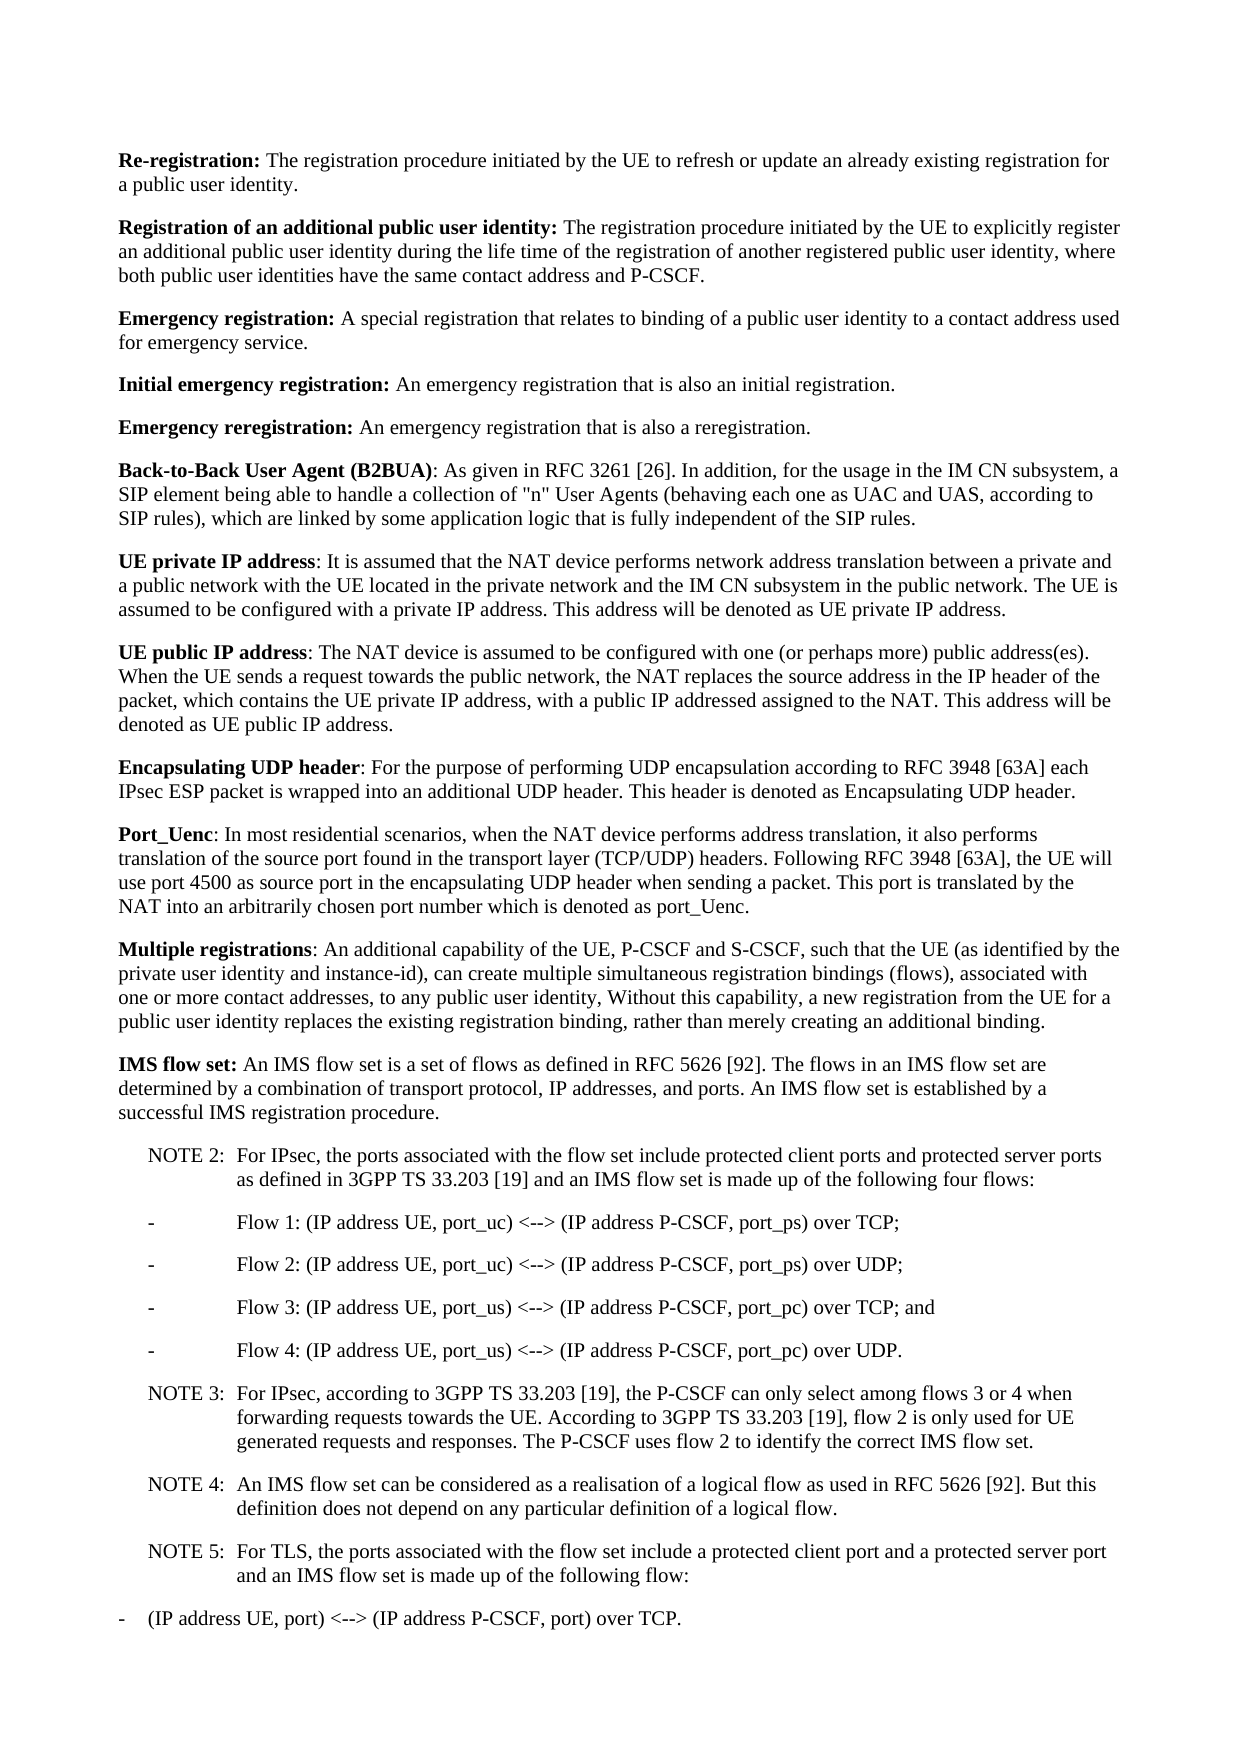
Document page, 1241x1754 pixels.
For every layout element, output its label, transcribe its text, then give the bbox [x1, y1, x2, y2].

text Emergency reregistration: An emergency registration that is also a reregistration. [118, 415, 1122, 439]
text Re-registration: The registration procedure initiated by the UE to refresh or update an already existing registration for a public user identity. [118, 148, 1122, 196]
text IMS flow set: An IMS flow set is a set of flows as defined in RFC 5626 [92]. The flows in an IMS flow set are determined by a combination of transport protocol, IP addresses, and ports. An IMS flow set is established by a successful IMS registration procedure. [118, 1052, 1122, 1124]
text NOTE 3: For IPsec, according to 3GPP TS 33.203 [19], the P-CSCF can only select among flows 3 or 4 when forwarding requests towards the UE. According to 3GPP TS 33.203 [19], flow 2 is only used for UE generated requests and responses. The P-CSCF uses flow 2 to identify the correct IMS flow set. [148, 1381, 1122, 1453]
text - Flow 1: (IP address UE, port_uc) <--> (IP address P-CSCF, port_ps) over ; [148, 1209, 1122, 1234]
text Registration of an additional public user identity: The registration procedure initiated by the UE to explicitly register an additional public user identity during the life time of the registration of another registered public user identity, where both public user identities have the same contact address and P-CSCF. [118, 214, 1122, 287]
text NOTE 5: For , the ports associated with the flow set include a protected client port and a protected server port and an IMS flow set is made up of the following flow: [148, 1539, 1122, 1587]
text - Flow 4: (IP address UE, port_us) <--> (IP address P-CSCF, port_pc) over UDP. [148, 1338, 1122, 1362]
text Back-to-Back User Agent (B2BUA): As given in RFC 3261 [26]. In addition, for the usage in the IM CN subsystem, a SIP element being able to handle a collection of "n" User Agents (behaving each one as UAC and UAS, according to SIP rules), which are linked by some application logic that is fully independent of the SIP rules. [118, 458, 1122, 530]
text - Flow 3: (IP address UE, port_us) <--> (IP address P-CSCF, port_pc) over ; and [148, 1295, 1122, 1319]
text NOTE 4: An IMS flow set can be considered as a realisation of a logical flow as used in RFC 5626 [92]. But this definition does not depend on any particular definition of a logical flow. [148, 1472, 1122, 1520]
text Multiple registrations: An additional capability of the UE, P-CSCF and S-CSCF, such that the UE (as identified by the private user identity and instance-id), can create multiple simultaneous registration bindings (flows), associated with one or more contact addresses, to any public user identity, Without this capability, a new registration from the UE for a public user identity replaces the existing registration binding, rather than merely creating an additional binding. [118, 937, 1122, 1033]
text UE public IP address: The device is assumed to be configured with one (or perhaps more) public address(es). When the UE sends a request towards the public network, the replaces the source address in the IP header of the packet, which contains the UE private IP address, with a public IP addressed assigned to the . This address will be denoted as UE public IP address. [118, 640, 1122, 736]
text - (IP address UE, port) <--> (IP address P-CSCF, port) over . [118, 1606, 1122, 1629]
text NOTE 2: For IPsec, the ports associated with the flow set include protected client ports and protected server ports as defined in 3GPP TS 33.203 [19] and an IMS flow set is made up of the following four flows: [148, 1143, 1122, 1191]
text Port_Uenc: In most residential scenarios, when the device performs address translation, it also performs translation of the source port found in the transport layer (/UDP) headers. Following RFC 3948 [63A], the UE will use port 4500 as source port in the encapsulating UDP header when sending a packet. This port is translated by the into an arbitrarily chosen port number which is denoted as port_Uenc. [118, 822, 1122, 918]
text UE private IP address: It is assumed that the device performs network address translation between a private and a public network with the UE located in the private network and the IM CN subsystem in the public network. The UE is assumed to be configured with a private IP address. This address will be denoted as UE private IP address. [118, 549, 1122, 621]
text Encapsulating UDP header: For the purpose of performing UDP encapsulation according to RFC 3948 [63A] each IPsec packet is wrapped into an additional UDP header. This header is denoted as Encapsulating UDP header. [118, 755, 1122, 803]
text - Flow 2: (IP address UE, port_uc) <--> (IP address P-CSCF, port_ps) over UDP; [148, 1252, 1122, 1276]
text Emergency registration: A special registration that relates to binding of a public user identity to a contact address used for emergency service. [118, 306, 1122, 354]
text Initial emergency registration: An emergency registration that is also an initial registration. [118, 372, 1122, 396]
